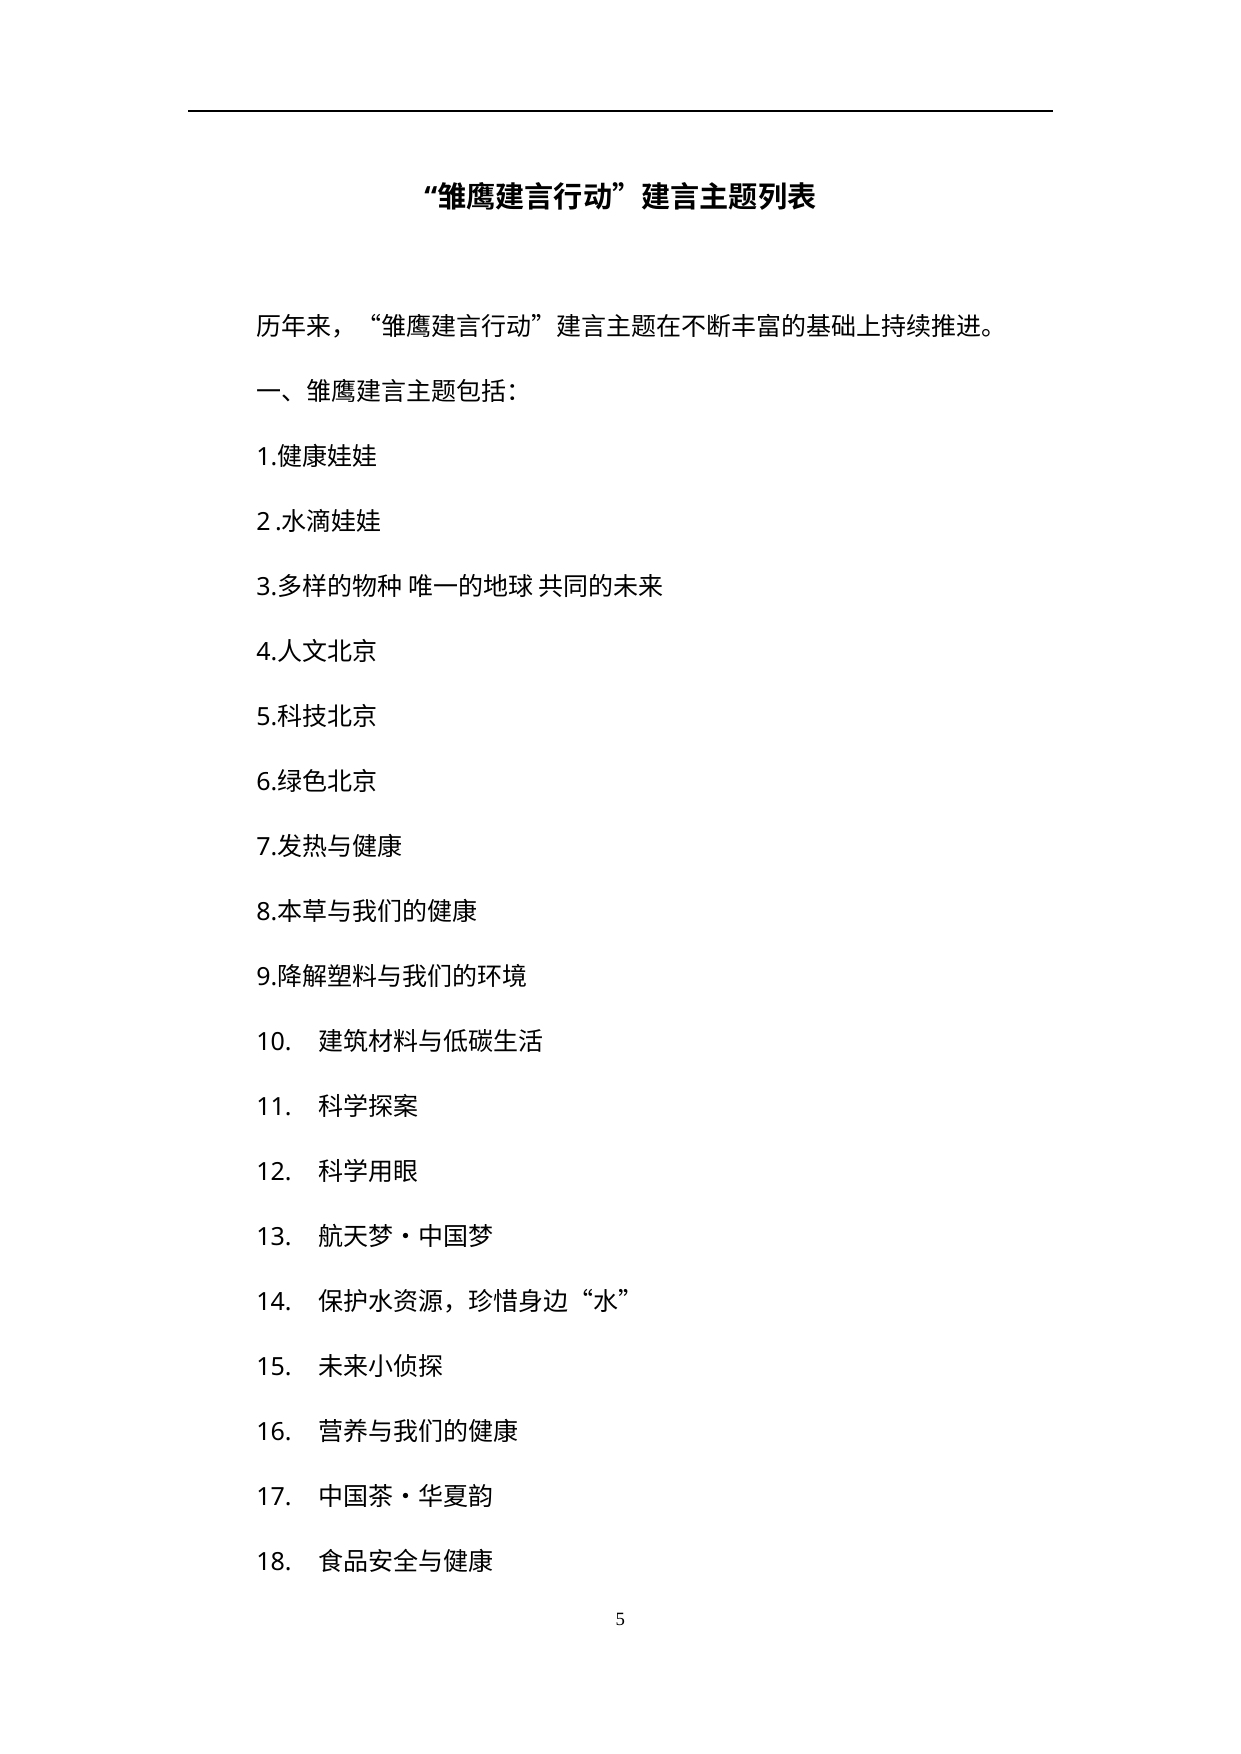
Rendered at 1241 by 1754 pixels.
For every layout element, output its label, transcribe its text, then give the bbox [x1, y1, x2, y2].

text 11. 科学探案 [187, 1072, 1053, 1137]
text 9.降解塑料与我们的环境 [187, 942, 1053, 1007]
text 16. 营养与我们的健康 [187, 1397, 1053, 1462]
text 3.多样的物种 唯一的地球 共同的未来 [187, 552, 1053, 617]
text 2 .水滴娃娃 [187, 487, 1053, 552]
text 5.科技北京 [187, 682, 1053, 747]
text 历年来，“雏鹰建言行动”建言主题在不断丰富的基础上持续推进。 [187, 292, 1053, 357]
text 15. 未来小侦探 [187, 1332, 1053, 1397]
text 18. 食品安全与健康 [187, 1527, 1053, 1592]
text 6.绿色北京 [187, 747, 1053, 812]
text 13. 航天梦•中国梦 [187, 1202, 1053, 1267]
text 一、雏鹰建言主题包括： [187, 357, 1053, 422]
text 10. 建筑材料与低碳生活 [187, 1007, 1053, 1072]
text 8.本草与我们的健康 [187, 877, 1053, 942]
text 17. 中国茶•华夏韵 [187, 1462, 1053, 1527]
text “雏鹰建言行动”建言主题列表 [187, 162, 1053, 227]
text 7.发热与健康 [187, 812, 1053, 877]
text 1.健康娃娃 [187, 422, 1053, 487]
text 14. 保护水资源，珍惜身边“水” [187, 1267, 1053, 1332]
text 4.人文北京 [187, 617, 1053, 682]
text 12. 科学用眼 [187, 1137, 1053, 1202]
